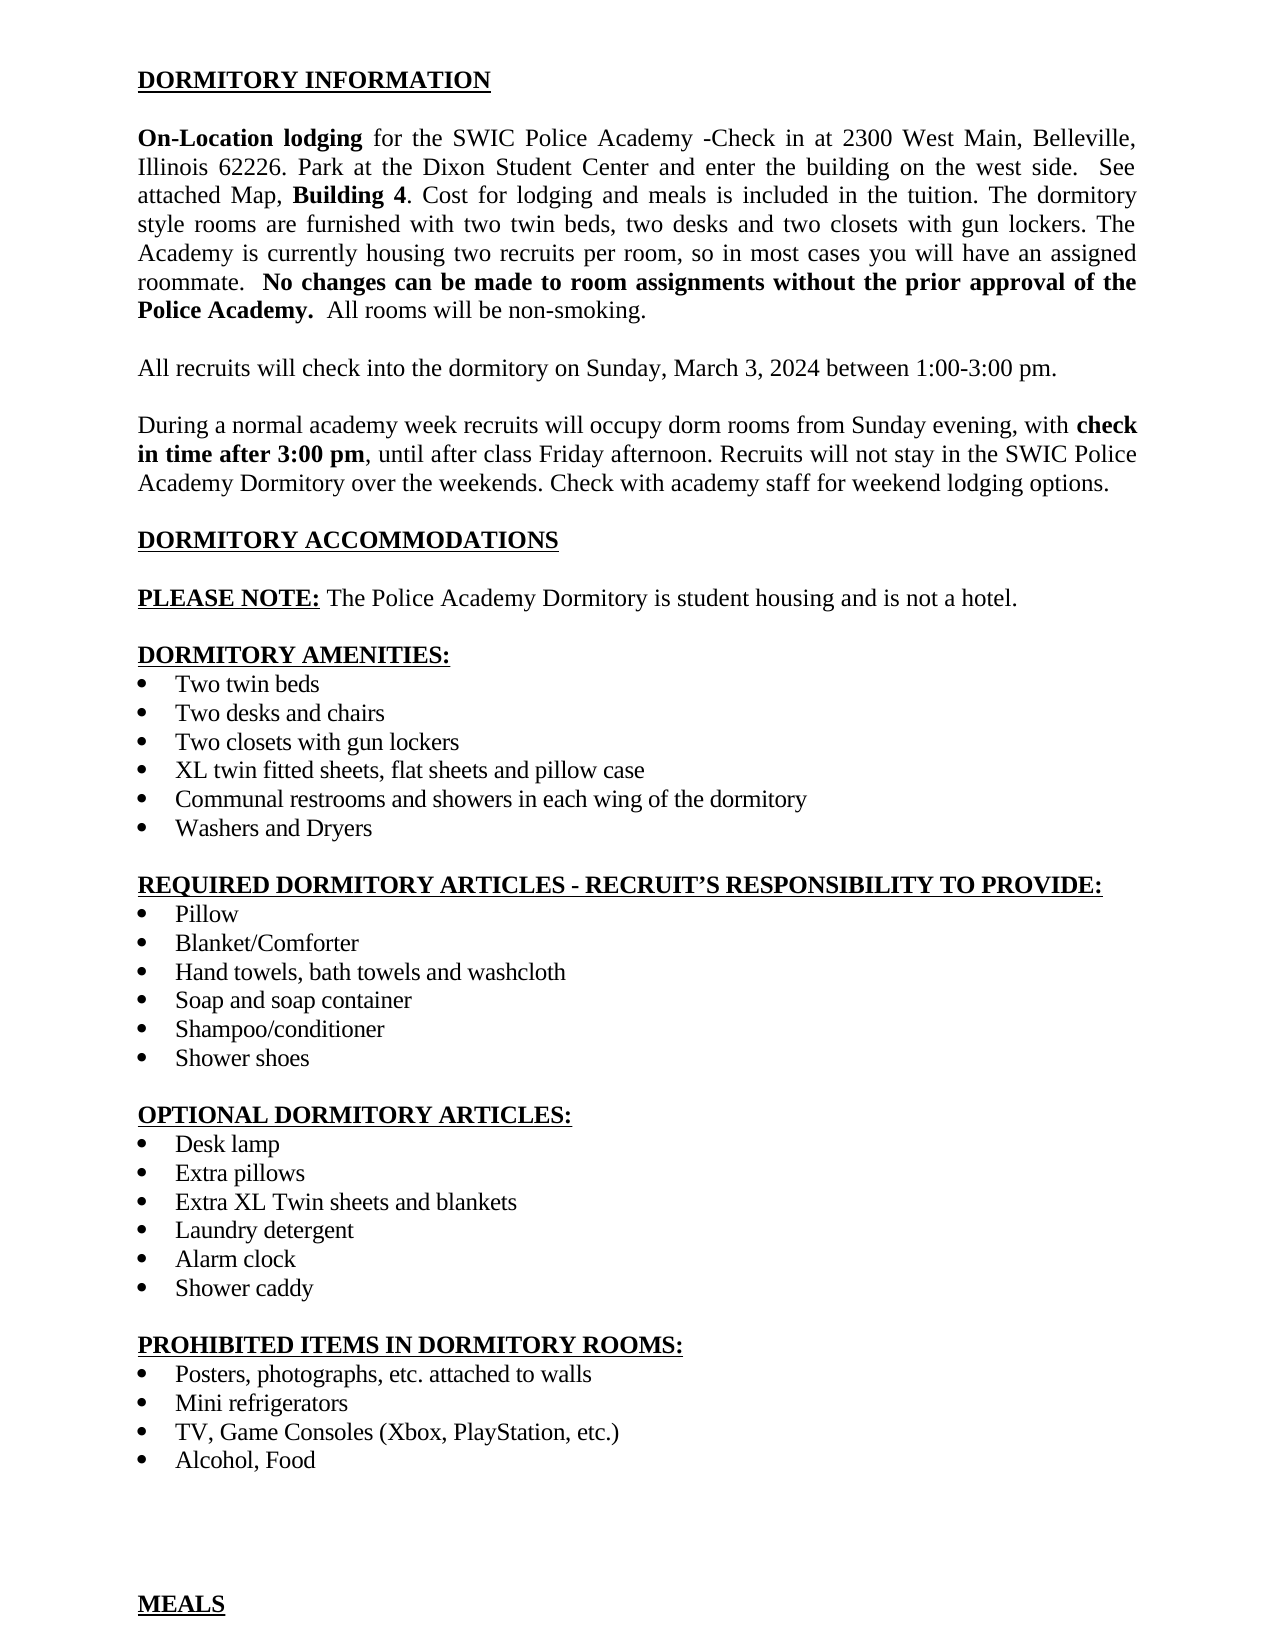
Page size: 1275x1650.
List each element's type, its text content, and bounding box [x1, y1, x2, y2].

text MEALS [137, 1589, 1137, 1618]
list Hand towels, bath towels and washcloth [137, 957, 1137, 986]
list Blanket/Comforter [137, 928, 1137, 957]
list Mini refrigerators [137, 1388, 1137, 1417]
list Shower caddy [137, 1273, 1137, 1302]
text REQUIRED DORMITORY ARTICLES - RECRUIT’S RESPONSIBILITY TO PROVIDE: [137, 871, 1137, 899]
text OPTIONAL DORMITORY ARTICLES: [137, 1101, 1137, 1129]
list Laundry detergent [137, 1216, 1137, 1244]
list Extra pillows [137, 1158, 1137, 1187]
list Extra XL Twin sheets and blankets [137, 1187, 1137, 1216]
list Communal restrooms and showers in each wing of the dormitory [137, 784, 1137, 813]
list Alarm clock [137, 1244, 1137, 1273]
text During a normal academy week recruits will occupy dorm rooms from Sunday evening, with check in time after 3:00 pm, until after class Friday afternoon. Recruits will not stay in the SWIC Police Academy Dormitory over the weekends. Check with academy staff for weekend lodging options. [137, 411, 1137, 497]
list Two twin beds [137, 669, 1137, 698]
list Shampoo/conditioner [137, 1014, 1137, 1043]
text DORMITORY ACCOMMODATIONS [137, 526, 1137, 554]
text PLEASE NOTE: The Police Academy Dormitory is student housing and is not a hotel. [137, 583, 1137, 612]
list TV, Game Consoles (Xbox, PlayStation, etc.) [137, 1417, 1137, 1446]
list Posters, photographs, etc. attached to walls [137, 1359, 1137, 1388]
list XL twin fitted sheets, flat sheets and pillow case [137, 756, 1137, 784]
list Washers and Dryers [137, 813, 1137, 842]
list Two closets with gun lockers [137, 727, 1137, 756]
text DORMITORY INFORMATION [137, 66, 1137, 94]
list Desk lamp [137, 1129, 1137, 1158]
list Pillow [137, 899, 1137, 928]
list Soap and soap container [137, 986, 1137, 1014]
list Shower shoes [137, 1043, 1137, 1072]
text DORMITORY AMENITIES: [137, 641, 1137, 669]
list Two desks and chairs [137, 698, 1137, 727]
list Alcohol, Food [137, 1446, 1137, 1474]
text PROHIBITED ITEMS IN DORMITORY ROOMS: [137, 1331, 1137, 1359]
text All recruits will check into the dormitory on Sunday, March 3, 2024 between 1:00-3:00 pm. [137, 353, 1137, 382]
text On-Location lodging for the SWIC Police Academy -Check in at 2300 West Main, Belleville, Illinois 62226. Park at the Dixon Student Center and enter the building on the west side. See attached Map, Building 4. Cost for lodging and meals is included in the tuition. The dormitory style rooms are furnished with two twin beds, two desks and two closets with gun lockers. The Academy is currently housing two recruits per room, so in most cases you will have an assigned roommate. No changes can be made to room assignments without the prior approval of the Police Academy. All rooms will be non-smoking. [137, 123, 1137, 324]
